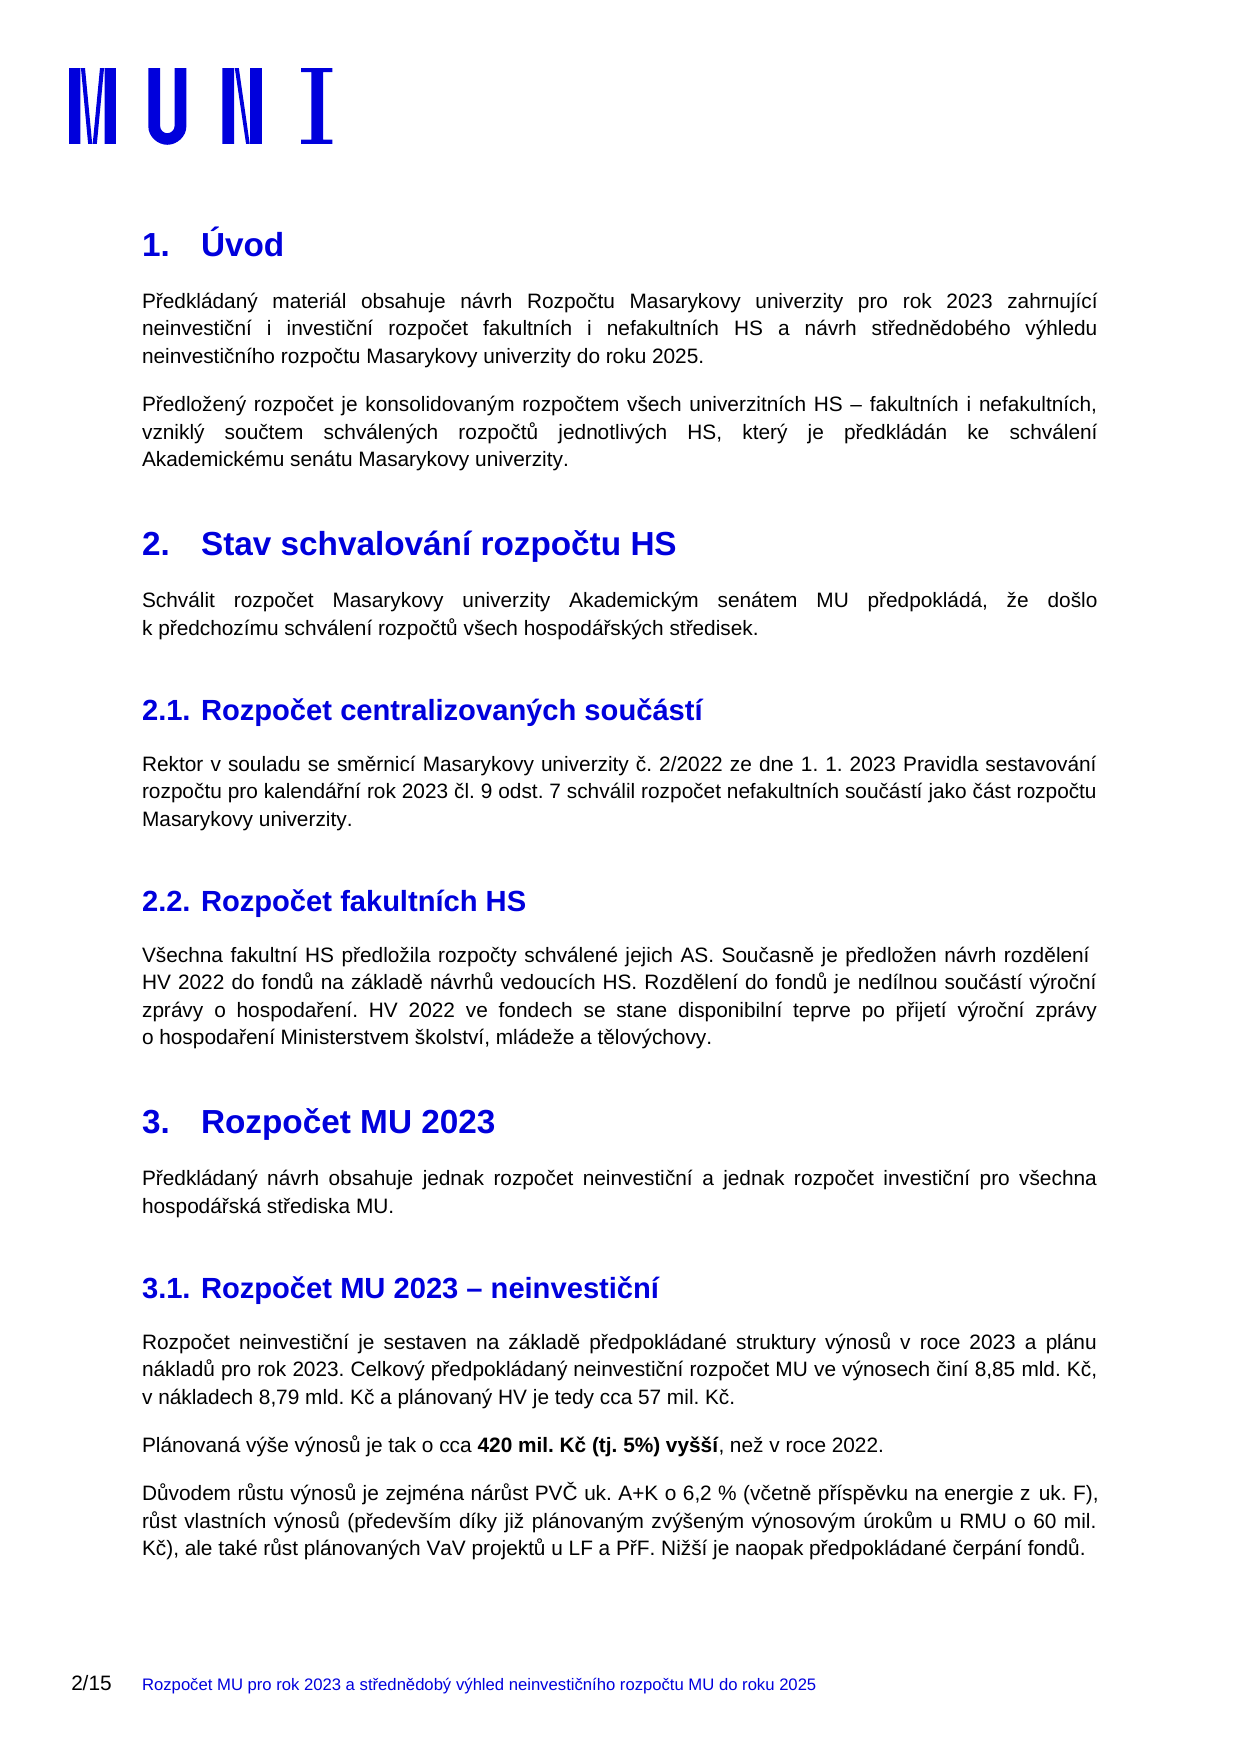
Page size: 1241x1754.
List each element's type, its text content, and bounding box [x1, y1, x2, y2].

text Předkládaný návrh obsahuje jednak rozpočet neinvestiční a jednak rozpočet investiční pro všechna hospodářská střediska MU. [142, 1166, 1098, 1217]
text Předložený rozpočet je konsolidovaným rozpočtem všech univerzitních HS – fakultních i nefakultních, vzniklý součtem schválených rozpočtů jednotlivých HS, který je předkládán ke schválení Akademickému senátu Masarykovy univerzity. [142, 392, 1098, 471]
text Všechna fakultní HS předložila rozpočty schválené jejich AS. Současně je předložen návrh rozdělení HV 2022 do fondů na základě návrhů vedoucích HS. Rozdělení do fondů je nedílnou součástí výroční zprávy o hospodaření. HV 2022 ve fondech se stane disponibilní teprve po přijetí výroční zprávy o hospodaření Ministerstvem školství, mládeže a tělovýchovy. [142, 942, 1098, 1049]
text Rektor v souladu se směrnicí Masarykovy univerzity č. 2/2022 ze dne 1. 1. 2023 Pravidla sestavování rozpočtu pro kalendářní rok 2023 čl. 9 odst. 7 schválil rozpočet nefakultních součástí jako část rozpočtu Masarykovy univerzity. [142, 751, 1098, 830]
subtitle Úvod [142, 225, 1098, 264]
subtitle Rozpočet MU 2023 – neinvestiční [142, 1271, 1098, 1304]
subtitle Rozpočet MU 2023 [142, 1102, 1098, 1141]
subtitle Stav schvalování rozpočtu HS [142, 524, 1098, 563]
text Schválit rozpočet Masarykovy univerzity Akademickým senátem MU předpokládá, že došlo k předchozímu schválení rozpočtů všech hospodářských středisek. [142, 588, 1098, 639]
subtitle Rozpočet centralizovaných součástí [142, 693, 1098, 726]
text Plánovaná výše výnosů je tak o cca 420 mil. Kč (tj. 5%) vyšší, než v roce 2022. [142, 1433, 1098, 1457]
text Rozpočet neinvestiční je sestaven na základě předpokládané struktury výnosů v roce 2023 a plánu nákladů pro rok 2023. Celkový předpokládaný neinvestiční rozpočet MU ve výnosech činí 8,85 mld. Kč, v nákladech 8,79 mld. Kč a plánovaný HV je tedy cca 57 mil. Kč. [142, 1329, 1098, 1408]
text Předkládaný materiál obsahuje návrh Rozpočtu Masarykovy univerzity pro rok 2023 zahrnující neinvestiční i investiční rozpočet fakultních i nefakultních HS a návrh střednědobého výhledu neinvestičního rozpočtu Masarykovy univerzity do roku 2025. [142, 289, 1098, 368]
subtitle Rozpočet fakultních HS [142, 884, 1098, 917]
text Důvodem růstu výnosů je zejména nárůst PVČ uk. A+K o 6,2 % (včetně příspěvku na energie z uk. F), růst vlastních výnosů (především díky již plánovaným zvýšeným výnosovým úrokům u RMU o 60 mil. Kč), ale také růst plánovaných VaV projektů u LF a PřF. Nižší je naopak předpokládané čerpání fondů. [142, 1481, 1098, 1560]
